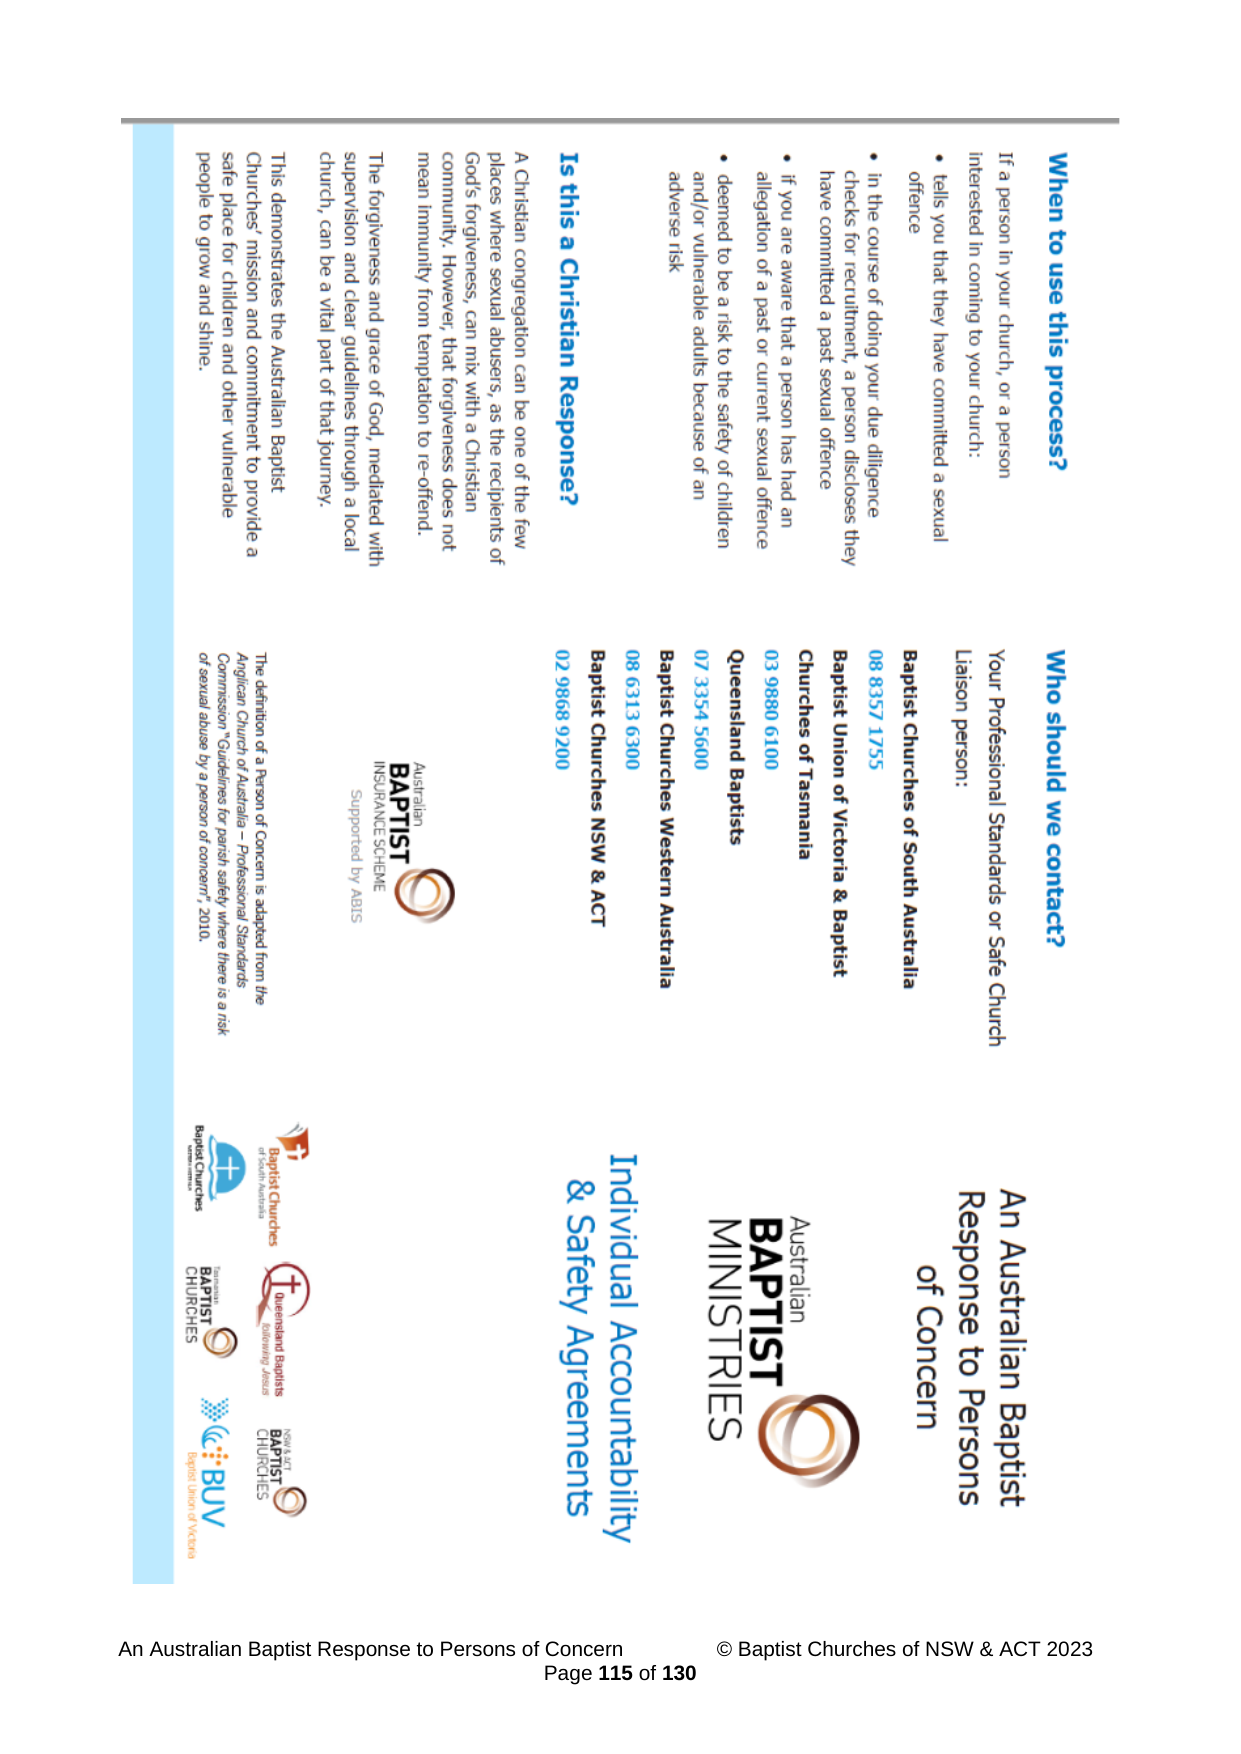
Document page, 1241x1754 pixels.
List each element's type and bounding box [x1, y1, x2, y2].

picture [121, 118, 1120, 1584]
